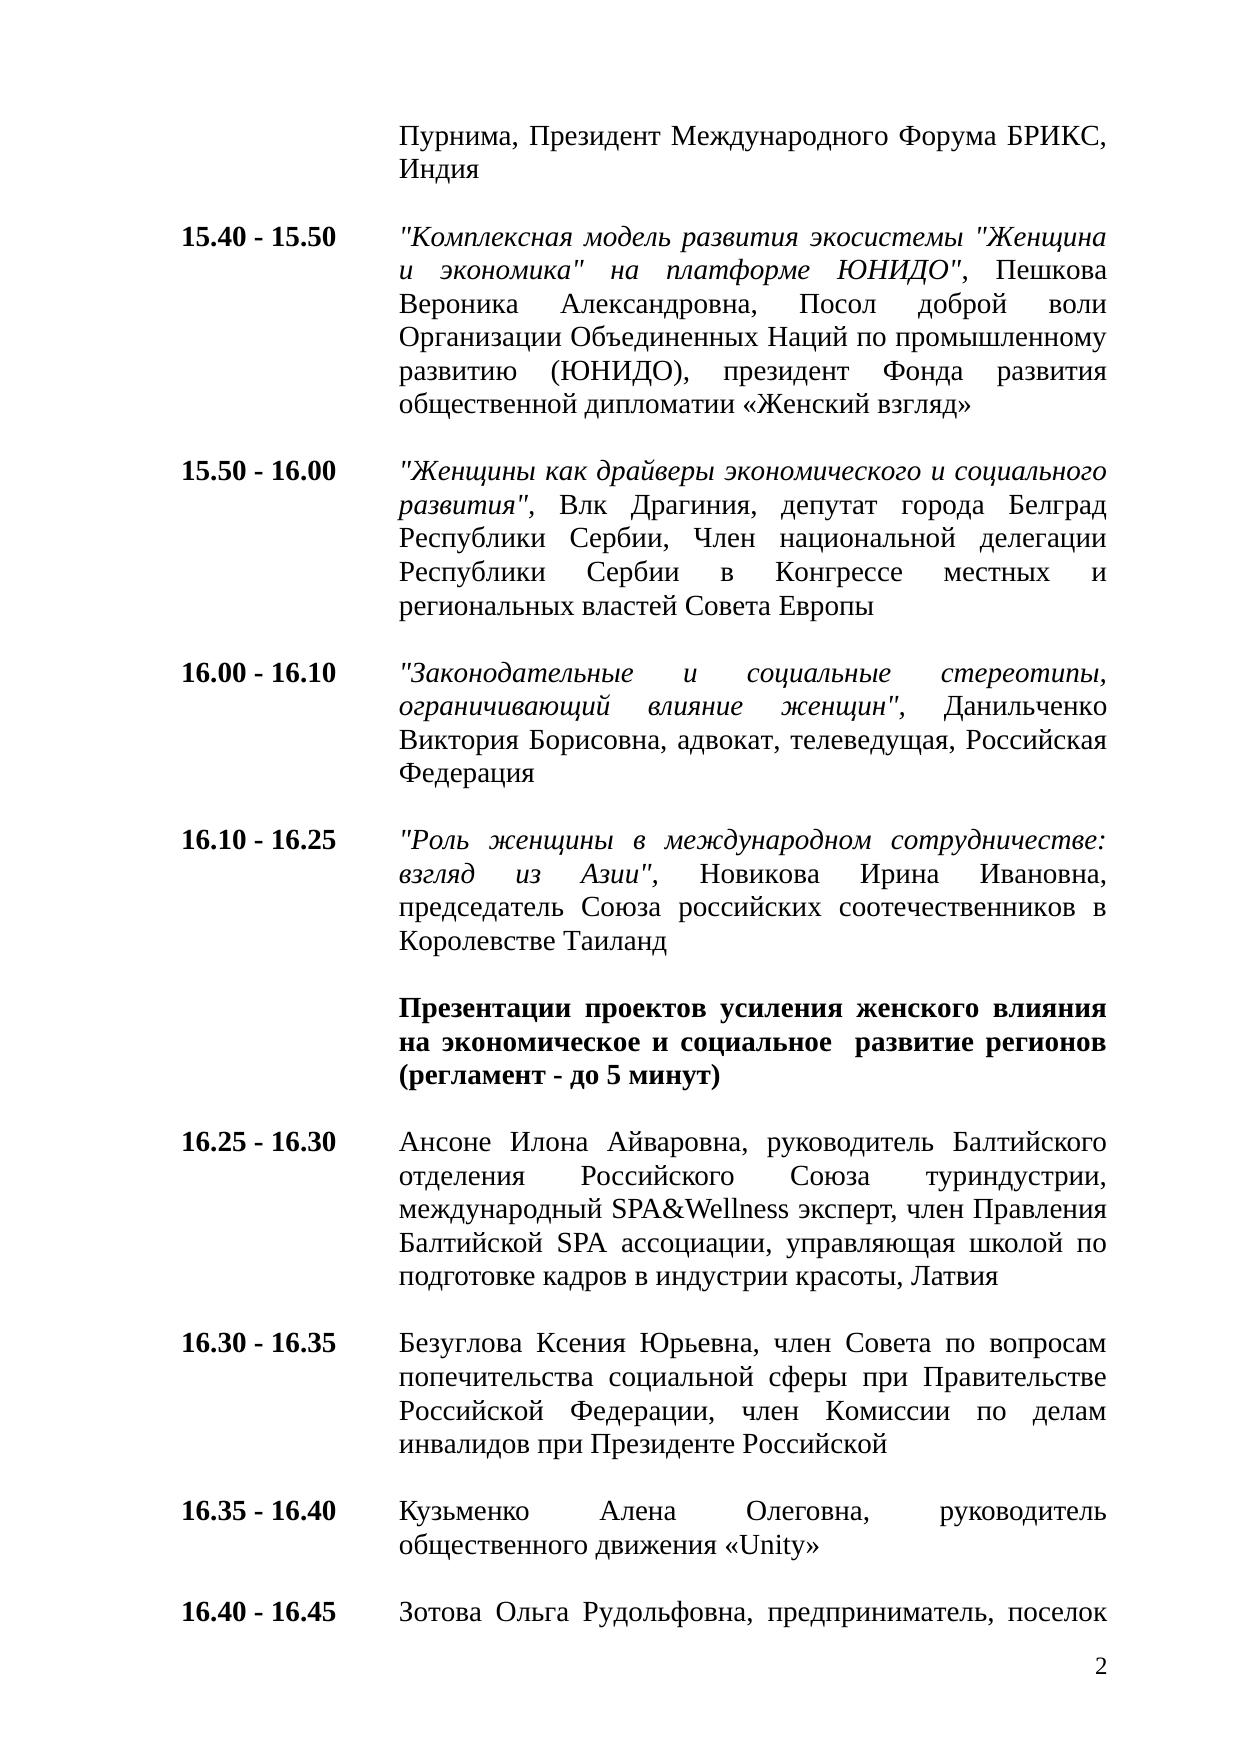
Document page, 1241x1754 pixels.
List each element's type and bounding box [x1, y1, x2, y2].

table_cell [369, 118, 1118, 1627]
table_cell [151, 118, 369, 1627]
